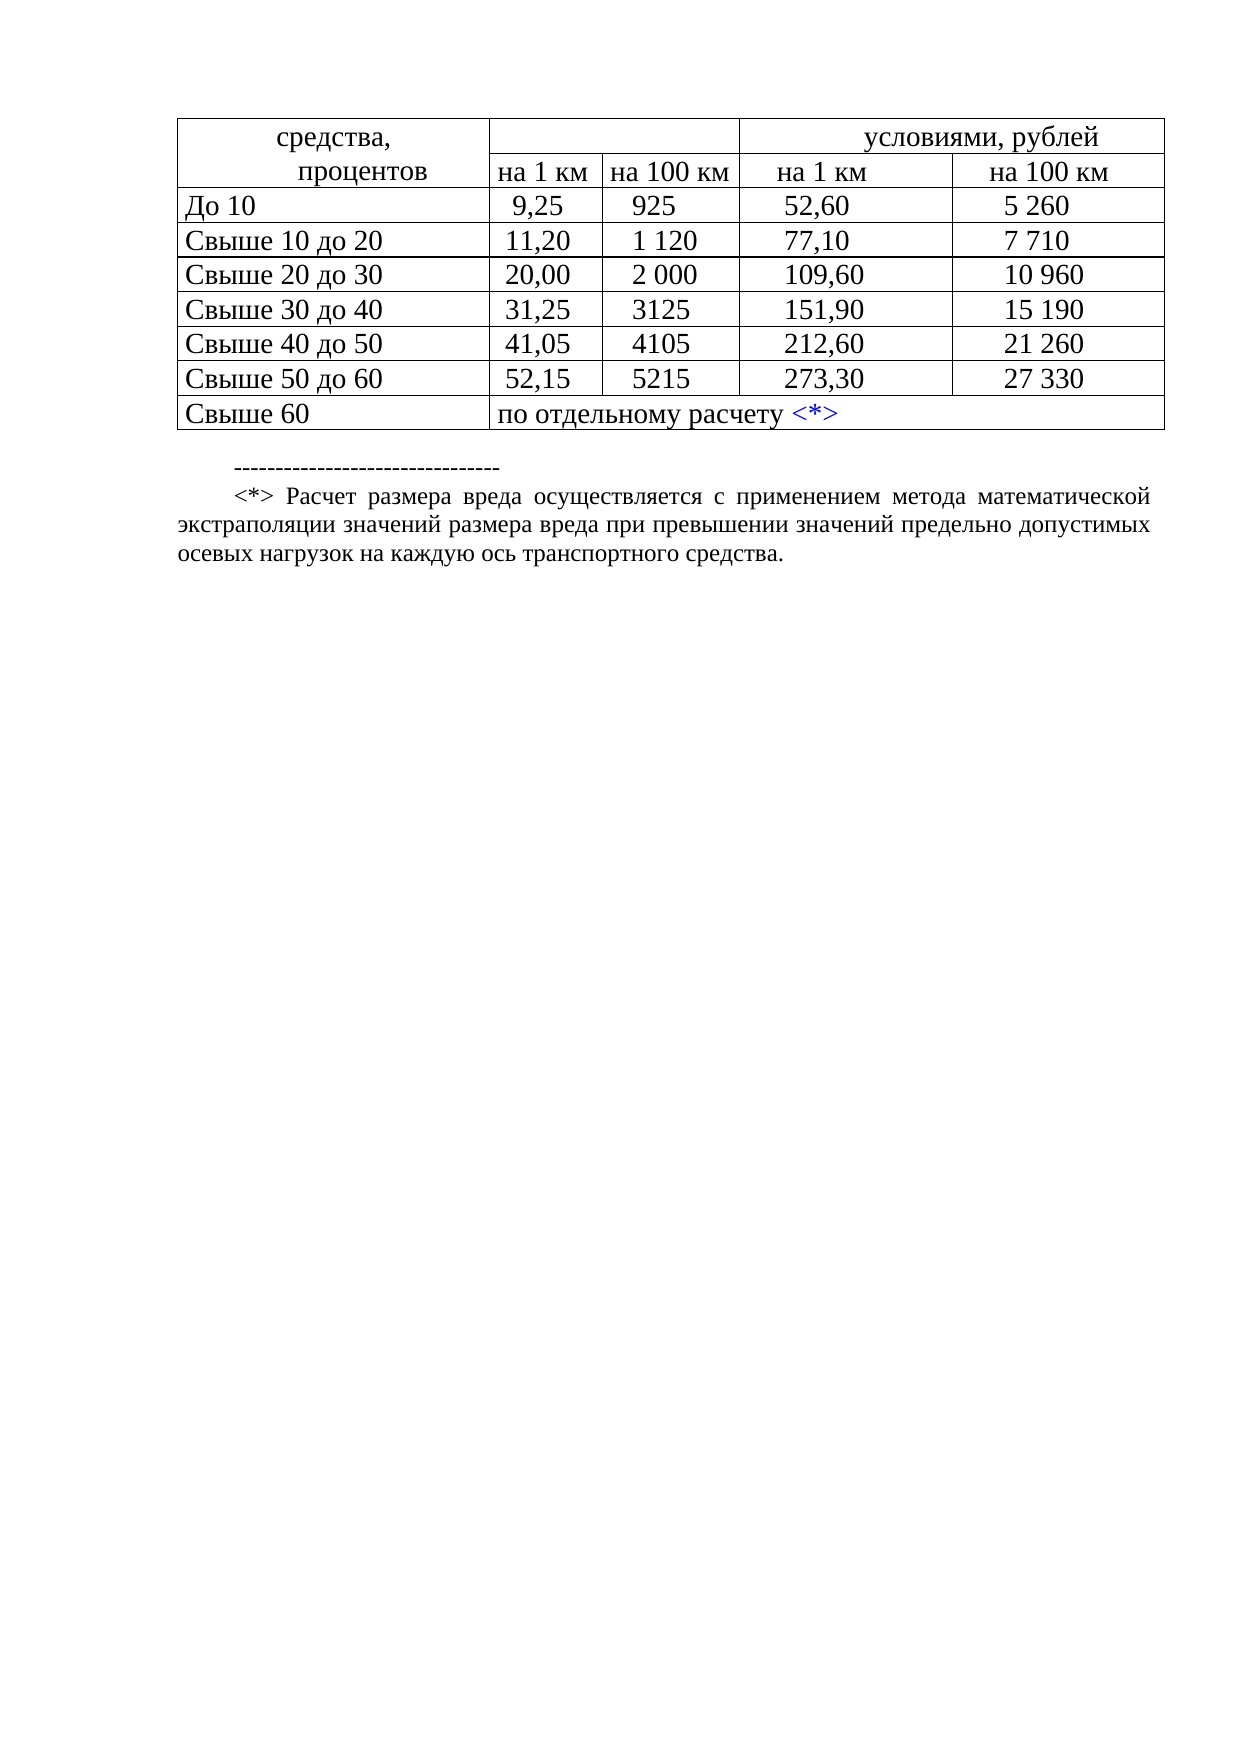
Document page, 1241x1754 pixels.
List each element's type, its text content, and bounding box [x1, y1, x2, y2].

table_cell 5 260 [953, 188, 1164, 222]
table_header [490, 119, 739, 153]
text <*> Расчет размера вреда осуществляется с применением метода математической экстраполяции значений размера вреда при превышении значений предельно допустимых осевых нагрузок на каждую ось транспортного средства. [177, 481, 1152, 567]
table_cell 7 710 [953, 223, 1164, 256]
table_cell 27 330 [953, 361, 1164, 395]
table_cell Свыше 50 до 60 [178, 361, 489, 395]
table_cell 10 960 [953, 258, 1164, 291]
table_cell До 10 [178, 188, 489, 222]
table_cell 9,25 [490, 188, 602, 222]
table_cell Свыше 40 до 50 [178, 327, 489, 360]
table_cell 41,05 [490, 327, 602, 360]
table_cell 273,30 [740, 361, 952, 395]
table_cell 4105 [603, 327, 739, 360]
table_cell 20,00 [490, 258, 602, 291]
table_cell 31,25 [490, 292, 602, 326]
table_cell на [603, 154, 739, 187]
table_cell 5215 [603, 361, 739, 395]
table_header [178, 119, 489, 187]
table_cell 151,90 [740, 292, 952, 326]
table_cell на [953, 154, 1164, 187]
table_cell Свыше 30 до 40 [178, 292, 489, 326]
table_cell Свыше 20 до 30 [178, 258, 489, 291]
table_cell 11,20 [490, 223, 602, 256]
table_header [740, 119, 1164, 153]
table_cell 3125 [603, 292, 739, 326]
table_cell на [490, 154, 602, 187]
table_cell 52,15 [490, 361, 602, 395]
table_cell 2 000 [603, 258, 739, 291]
table_cell на [740, 154, 952, 187]
text -------------------------------- [177, 452, 1152, 481]
table_cell 925 [603, 188, 739, 222]
table_cell 1 120 [603, 223, 739, 256]
table_cell Свыше 10 до 20 [178, 223, 489, 256]
table_cell 77,10 [740, 223, 952, 256]
table_cell 21 260 [953, 327, 1164, 360]
table_cell Свыше 60 [178, 396, 489, 429]
table_cell по отдельному расчету <*> [490, 396, 1164, 429]
table_cell 15 190 [953, 292, 1164, 326]
table_cell 212,60 [740, 327, 952, 360]
table_cell 109,60 [740, 258, 952, 291]
table_cell 52,60 [740, 188, 952, 222]
